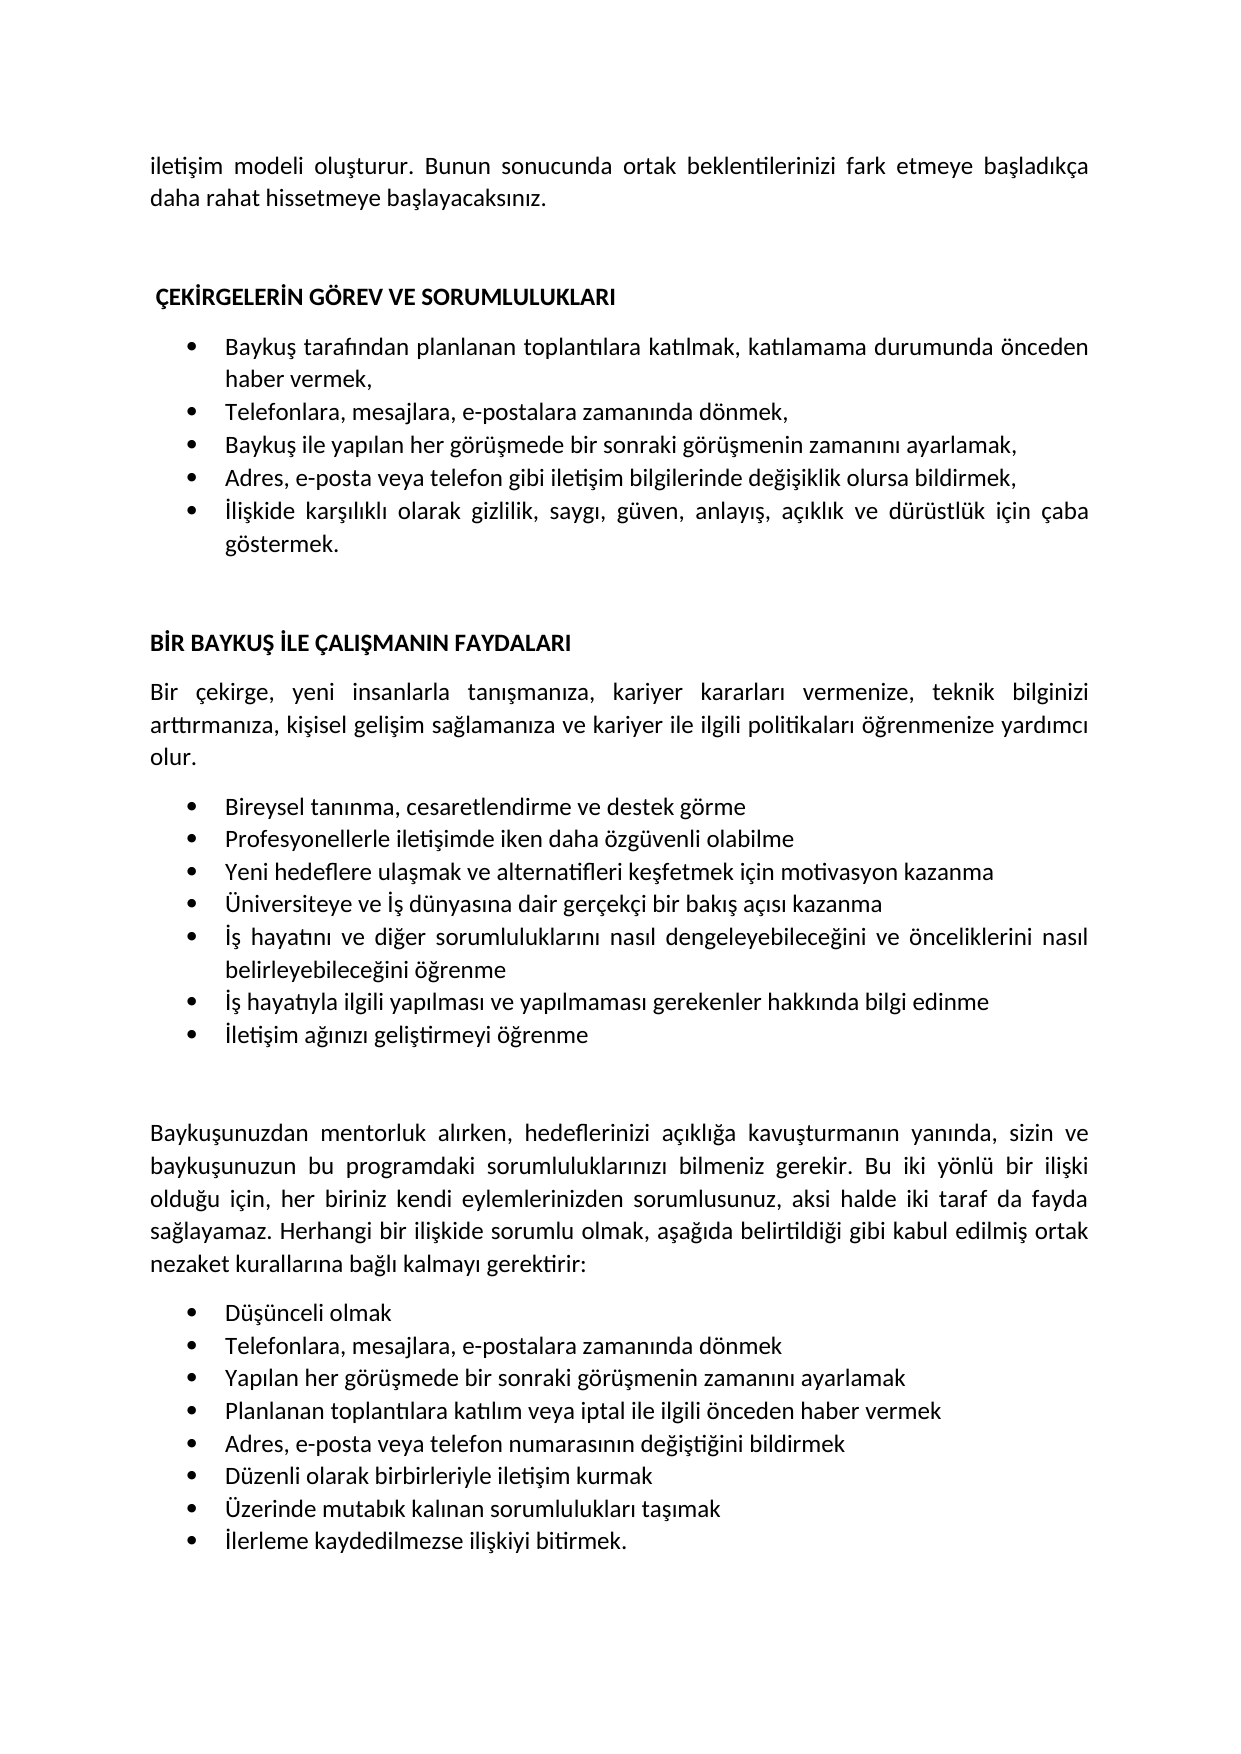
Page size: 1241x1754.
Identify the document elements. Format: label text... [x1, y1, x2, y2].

text Baykuşunuzdan mentorluk alırken, hedeflerinizi açıklığa kavuşturmanın yanında, sizin ve baykuşunuzun bu programdaki sorumluluklarınızı bilmeniz gerekir. Bu iki yönlü bir ilişki olduğu için, her biriniz kendi eylemlerinizden sorumlusunuz, aksi halde iki taraf da fayda sağlayamaz. Herhangi bir ilişkide sorumlu olmak, aşağıda belirtildiği gibi kabul edilmiş ortak nezaket kurallarına bağlı kalmayı gerektirir: [150, 1118, 1090, 1278]
list Düşünceli olmak [187, 1297, 1090, 1328]
list Planlanan toplantılara katılım veya iptal ile ilgili önceden haber vermek [187, 1395, 1090, 1426]
list Adres, e-posta veya telefon numarasının değiştiğini bildirmek [187, 1428, 1090, 1458]
list Düzenli olarak birbirleriyle iletişim kurmak [187, 1460, 1090, 1491]
list İş hayatıyla ilgili yapılması ve yapılmaması gerekenler hakkında bilgi edinme [187, 986, 1090, 1017]
list Üniversiteye ve İş dünyasına dair gerçekçi bir bakış açısı kazanma [187, 889, 1090, 919]
list Profesyonellerle iletişimde iken daha özgüvenli olabilme [187, 823, 1090, 854]
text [150, 150, 1090, 213]
list Yeni hedeflere ulaşmak ve alternatifleri keşfetmek için motivasyon kazanma [187, 856, 1090, 887]
list Adres, e-posta veya telefon gibi iletişim bilgilerinde değişiklik olursa bildirmek, [187, 462, 1090, 493]
text BİR BAYKUŞ İLE ÇALIŞMANIN FAYDALARI [150, 627, 1090, 658]
list Üzerinde mutabık kalınan sorumlulukları taşımak [187, 1493, 1090, 1523]
list Baykuş ile yapılan her görüşmede bir sonraki görüşmenin zamanını ayarlamak, [187, 429, 1090, 460]
text ÇEKİRGELERİN GÖREV VE SORUMLULUKLARI [150, 281, 1090, 312]
list Yapılan her görüşmede bir sonraki görüşmenin zamanını ayarlamak [187, 1362, 1090, 1393]
list İletişim ağınızı geliştirmeyi öğrenme [187, 1019, 1090, 1049]
list İş hayatını ve diğer sorumluluklarını nasıl dengeleyebileceğini ve önceliklerini nasıl belirleyebileceğini öğrenme [187, 921, 1090, 984]
text Bir çekirge, yeni insanlarla tanışmanıza, kariyer kararları vermenize, teknik bilginizi arttırmanıza, kişisel gelişim sağlamanıza ve kariyer ile ilgili politikaları öğrenmenize yardımcı olur. [150, 676, 1090, 772]
list Baykuş tarafından planlanan toplantılara katılmak, katılamama durumunda önceden haber vermek, [187, 331, 1090, 394]
list Bireysel tanınma, cesaretlendirme ve destek görme [187, 791, 1090, 821]
list İlerleme kaydedilmezse ilişkiyi bitirmek. [187, 1526, 1090, 1556]
list İlişkide karşılıklı olarak gizlilik, saygı, güven, anlayış, açıklık ve dürüstlük için çaba göstermek. [187, 495, 1090, 559]
list Telefonlara, mesajlara, e-postalara zamanında dönmek [187, 1330, 1090, 1360]
list Telefonlara, mesajlara, e-postalara zamanında dönmek, [187, 397, 1090, 427]
